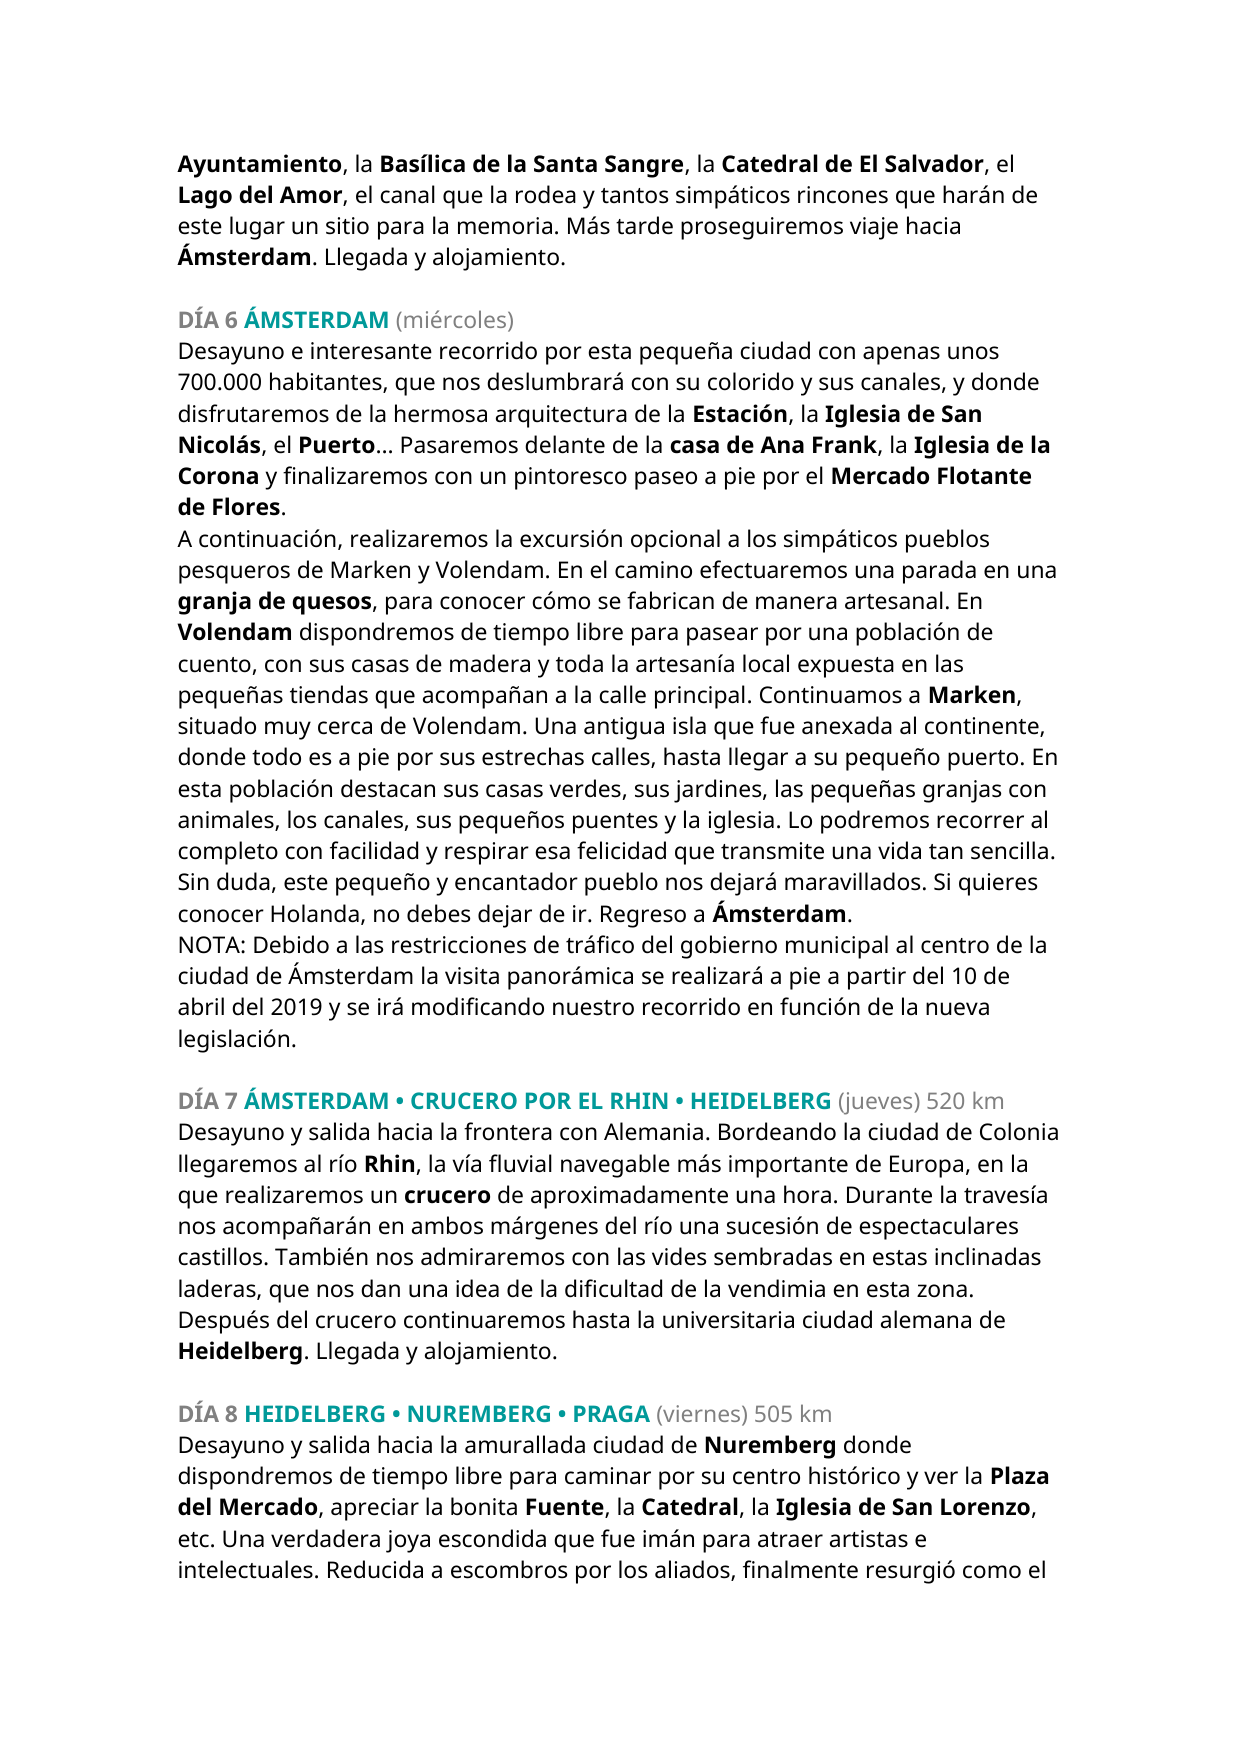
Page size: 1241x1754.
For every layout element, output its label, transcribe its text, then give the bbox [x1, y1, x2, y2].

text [177, 148, 1063, 273]
text Desayuno y salida hacia la frontera con Alemania. Bordeando la ciudad de Colonia llegaremos al río Rhin, la vía fluvial navegable más importante de Europa, en la que realizaremos un crucero de aproximadamente una hora. Durante la travesía nos acompañarán en ambos márgenes del río una sucesión de espectaculares castillos. También nos admiraremos con las vides sembradas en estas inclinadas laderas, que nos dan una idea de la dificultad de la vendimia en esta zona. Después del crucero continuaremos hasta la universitaria ciudad alemana de Heidelberg. Llegada y alojamiento. [177, 1116, 1063, 1366]
text NOTA: Debido a las restricciones de tráfico del gobierno municipal al centro de la ciudad de Ámsterdam la visita panorámica se realizará a pie a partir del 10 de abril del 2019 y se irá modificando nuestro recorrido en función de la nueva legislación. [177, 929, 1063, 1054]
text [177, 1429, 1063, 1585]
text DÍA 6 ÁMSTERDAM (miércoles) [177, 304, 1063, 335]
text A continuación, realizaremos la excursión opcional a los simpáticos pueblos pesqueros de Marken y Volendam. En el camino efectuaremos una parada en una granja de quesos, para conocer cómo se fabrican de manera artesanal. En Volendam dispondremos de tiempo libre para pasear por una población de cuento, con sus casas de madera y toda la artesanía local expuesta en las pequeñas tiendas que acompañan a la calle principal. Continuamos a Marken, situado muy cerca de Volendam. Una antigua isla que fue anexada al continente, donde todo es a pie por sus estrechas calles, hasta llegar a su pequeño puerto. En esta población destacan sus casas verdes, sus jardines, las pequeñas granjas con animales, los canales, sus pequeños puentes y la iglesia. Lo podremos recorrer al completo con facilidad y respirar esa felicidad que transmite una vida tan sencilla. Sin duda, este pequeño y encantador pueblo nos dejará maravillados. Si quieres conocer Holanda, no debes dejar de ir. Regreso a Ámsterdam. [177, 523, 1063, 929]
text DÍA 7 ÁMSTERDAM • CRUCERO POR EL RHIN • HEIDELBERG (jueves) 520 km [177, 1085, 1063, 1116]
text Desayuno e interesante recorrido por esta pequeña ciudad con apenas unos 700.000 habitantes, que nos deslumbrará con su colorido y sus canales, y donde disfrutaremos de la hermosa arquitectura de la Estación, la Iglesia de San Nicolás, el Puerto… Pasaremos delante de la casa de Ana Frank, la Iglesia de la Corona y finalizaremos con un pintoresco paseo a pie por el Mercado Flotante de Flores. [177, 335, 1063, 523]
text DÍA 8 HEIDELBERG • NUREMBERG • PRAGA (viernes) 505 km [177, 1398, 1063, 1429]
